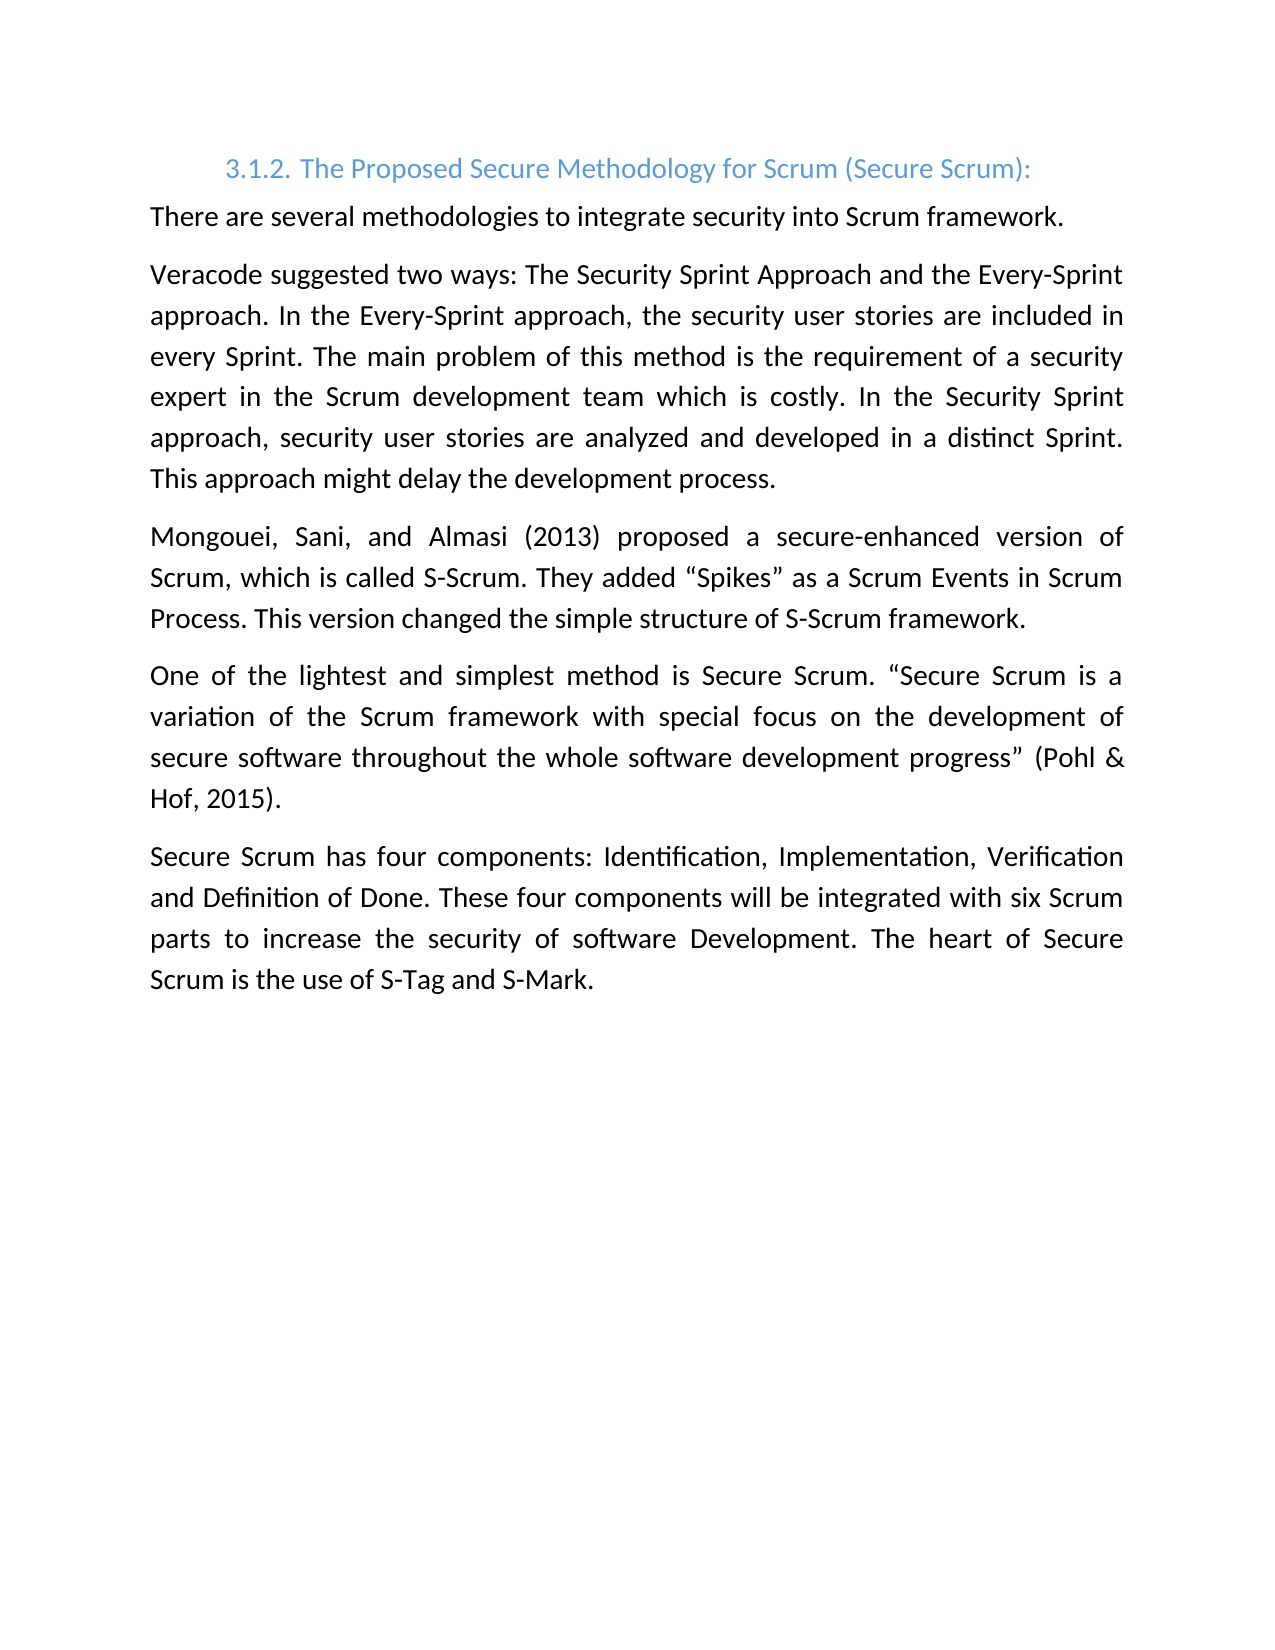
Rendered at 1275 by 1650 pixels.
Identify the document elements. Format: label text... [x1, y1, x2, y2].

subtitle The Proposed Secure Methodology for Scrum (Secure Scrum): [225, 150, 1125, 186]
text One of the lightest and simplest method is Secure Scrum. “Secure Scrum is a variation of the Scrum framework with special focus on the development of secure software throughout the whole software development progress”. [150, 657, 1125, 816]
text Veracode suggested two ways: The Security Sprint Approach and the Every-Sprint approach. In the Every-Sprint approach, the security user stories are included in every Sprint. The main problem of this method is the requirement of a security expert in the Scrum development team which is costly. In the Security Sprint approach, security user stories are analyzed and developed in a distinct Sprint. This approach might delay the development process. [150, 256, 1125, 496]
text Secure Scrum has four components: Identification, Implementation, Verification and Definition of Done. These four components will be integrated with six Scrum parts to increase the security of software Development. The heart of Secure Scrum is the use of S-Tag and S-Mark. [150, 838, 1125, 996]
text There are several methodologies to integrate security into Scrum framework. [150, 198, 1125, 234]
text Mongouei, Sani, and Almasi (2013) proposed a secure-enhanced version of Scrum, which is called S-Scrum. They added “Spikes” as a Scrum Events in Scrum Process. This version changed the simple structure of S-Scrum framework. [150, 518, 1125, 636]
